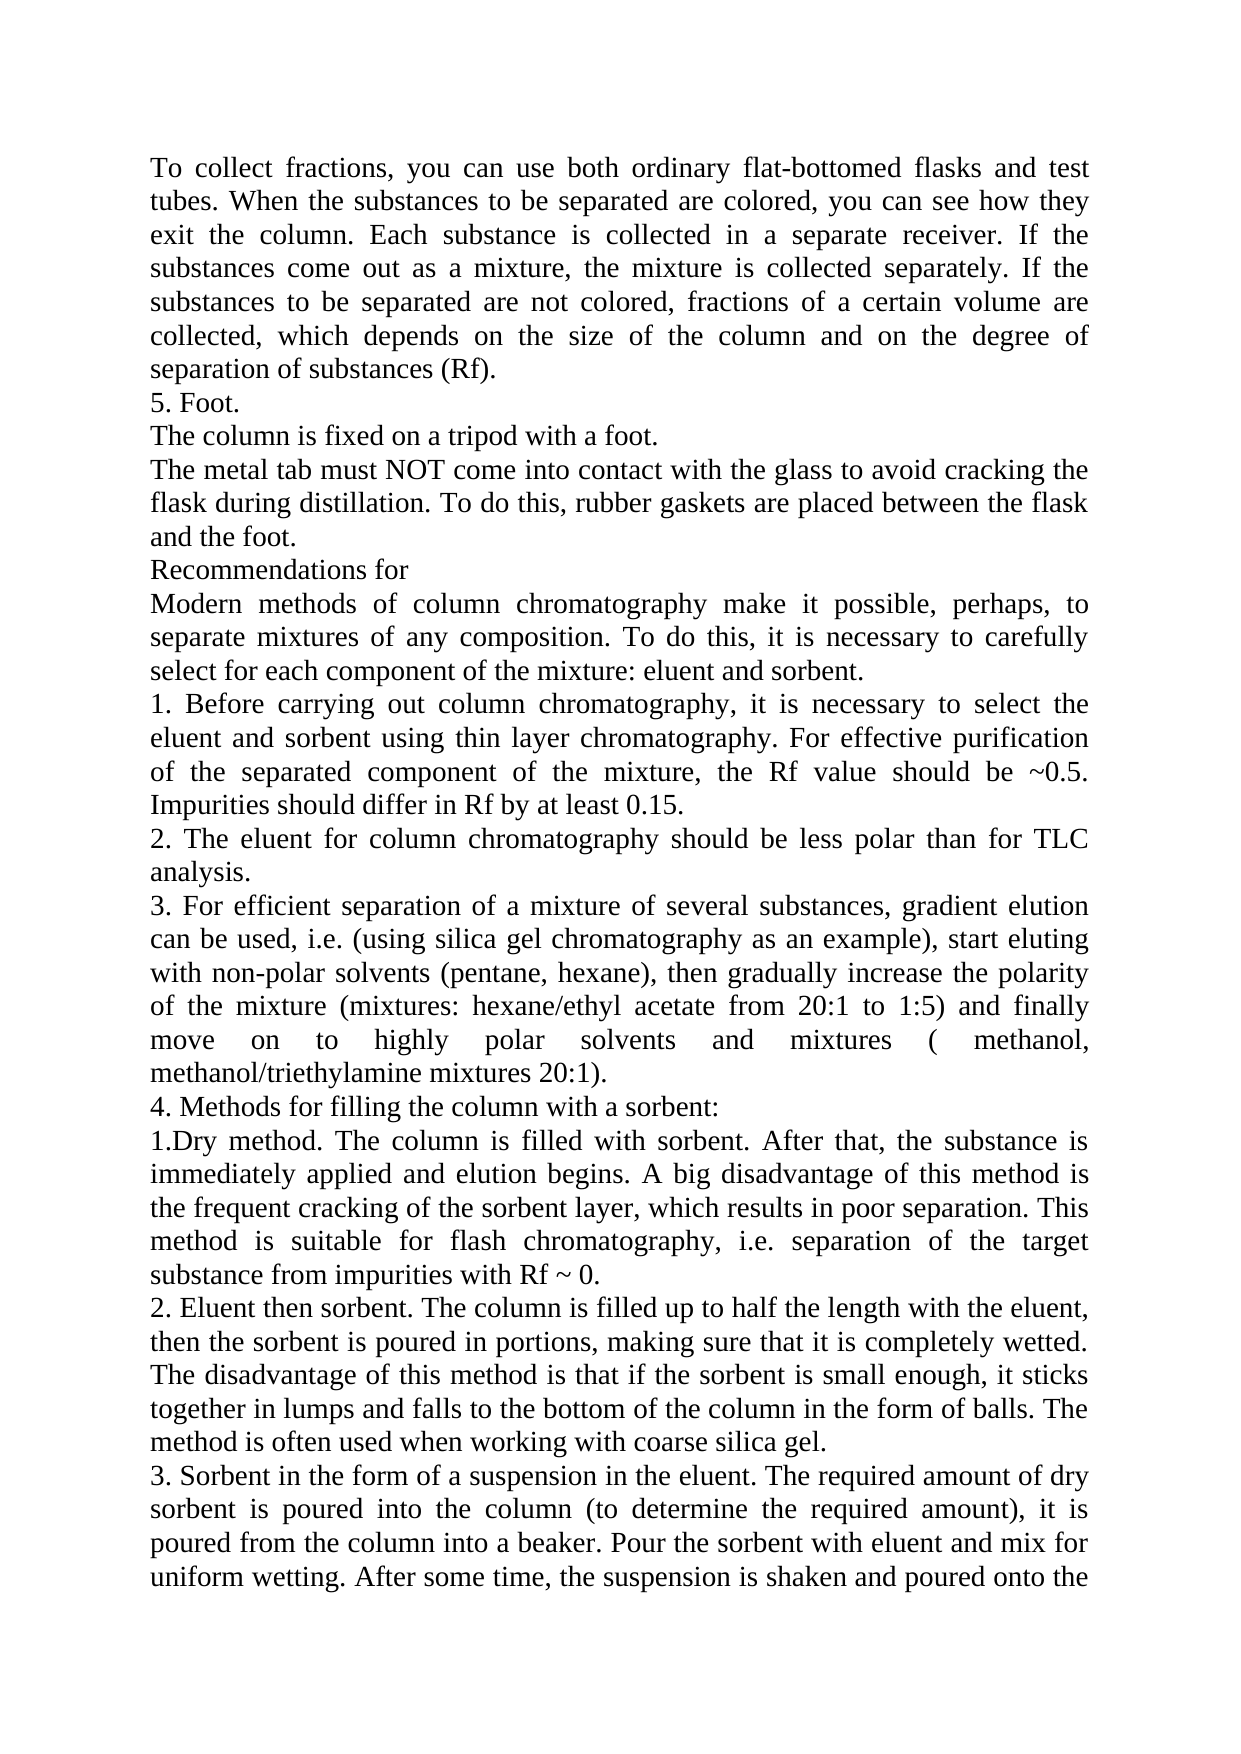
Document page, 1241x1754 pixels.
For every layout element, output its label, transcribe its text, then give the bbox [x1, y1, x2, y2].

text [150, 1458, 1090, 1592]
text Modern methods of column chromatography make it possible, perhaps, to separate mixtures of any composition. To do this, it is necessary to carefully select for each component of the mixture: eluent and sorbent. [150, 586, 1090, 687]
text 2. The eluent for column chromatography should be less polar than for TLC analysis. [150, 821, 1090, 888]
text To collect fractions, you can use both ordinary flat-bottomed flasks and test tubes. When the substances to be separated are colored, you can see how they exit the column. Each substance is collected in a separate receiver. If the substances come out as a mixture, the mixture is collected separately. If the substances to be separated are not colored, fractions of a certain volume are collected, which depends on the size of the column and on the degree of separation of substances (Rf). [150, 150, 1090, 385]
text 1.Dry method. The column is filled with sorbent. After that, the substance is immediately applied and elution begins. A big disadvantage of this method is the frequent cracking of the sorbent layer, which results in poor separation. This method is suitable for flash chromatography, i.e. separation of the target substance from impurities with Rf ~ 0. [150, 1123, 1090, 1290]
text The column is fixed on a tripod with a foot. [150, 418, 1090, 452]
text 1. Before carrying out column chromatography, it is necessary to select the eluent and sorbent using thin layer chromatography. For effective purification of the separated component of the mixture, the Rf value should be ~0.5. Impurities should differ in Rf by at least 0.15. [150, 687, 1090, 821]
text Recommendations for [150, 552, 1090, 586]
text 4. Methods for filling the column with a sorbent: [150, 1089, 1090, 1123]
text 2. Eluent then sorbent. The column is filled up to half the length with the eluent, then the sorbent is poured in portions, making sure that it is completely wetted. The disadvantage of this method is that if the sorbent is small enough, it sticks together in lumps and falls to the bottom of the column in the form of balls. The method is often used when working with coarse silica gel. [150, 1290, 1090, 1458]
text The metal tab must NOT come into contact with the glass to avoid cracking the flask during distillation. To do this, rubber gaskets are placed between the flask and the foot. [150, 452, 1090, 552]
text 5. Foot. [150, 385, 1090, 418]
text 3. For efficient separation of a mixture of several substances, gradient elution can be used, i.e. (using silica gel chromatography as an example), start eluting with non-polar solvents (pentane, hexane), then gradually increase the polarity of the mixture (mixtures: hexane/ethyl acetate from 20:1 to 1:5) and finally move on to highly polar solvents and mixtures ( methanol, methanol/triethylamine mixtures 20:1). [150, 888, 1090, 1089]
